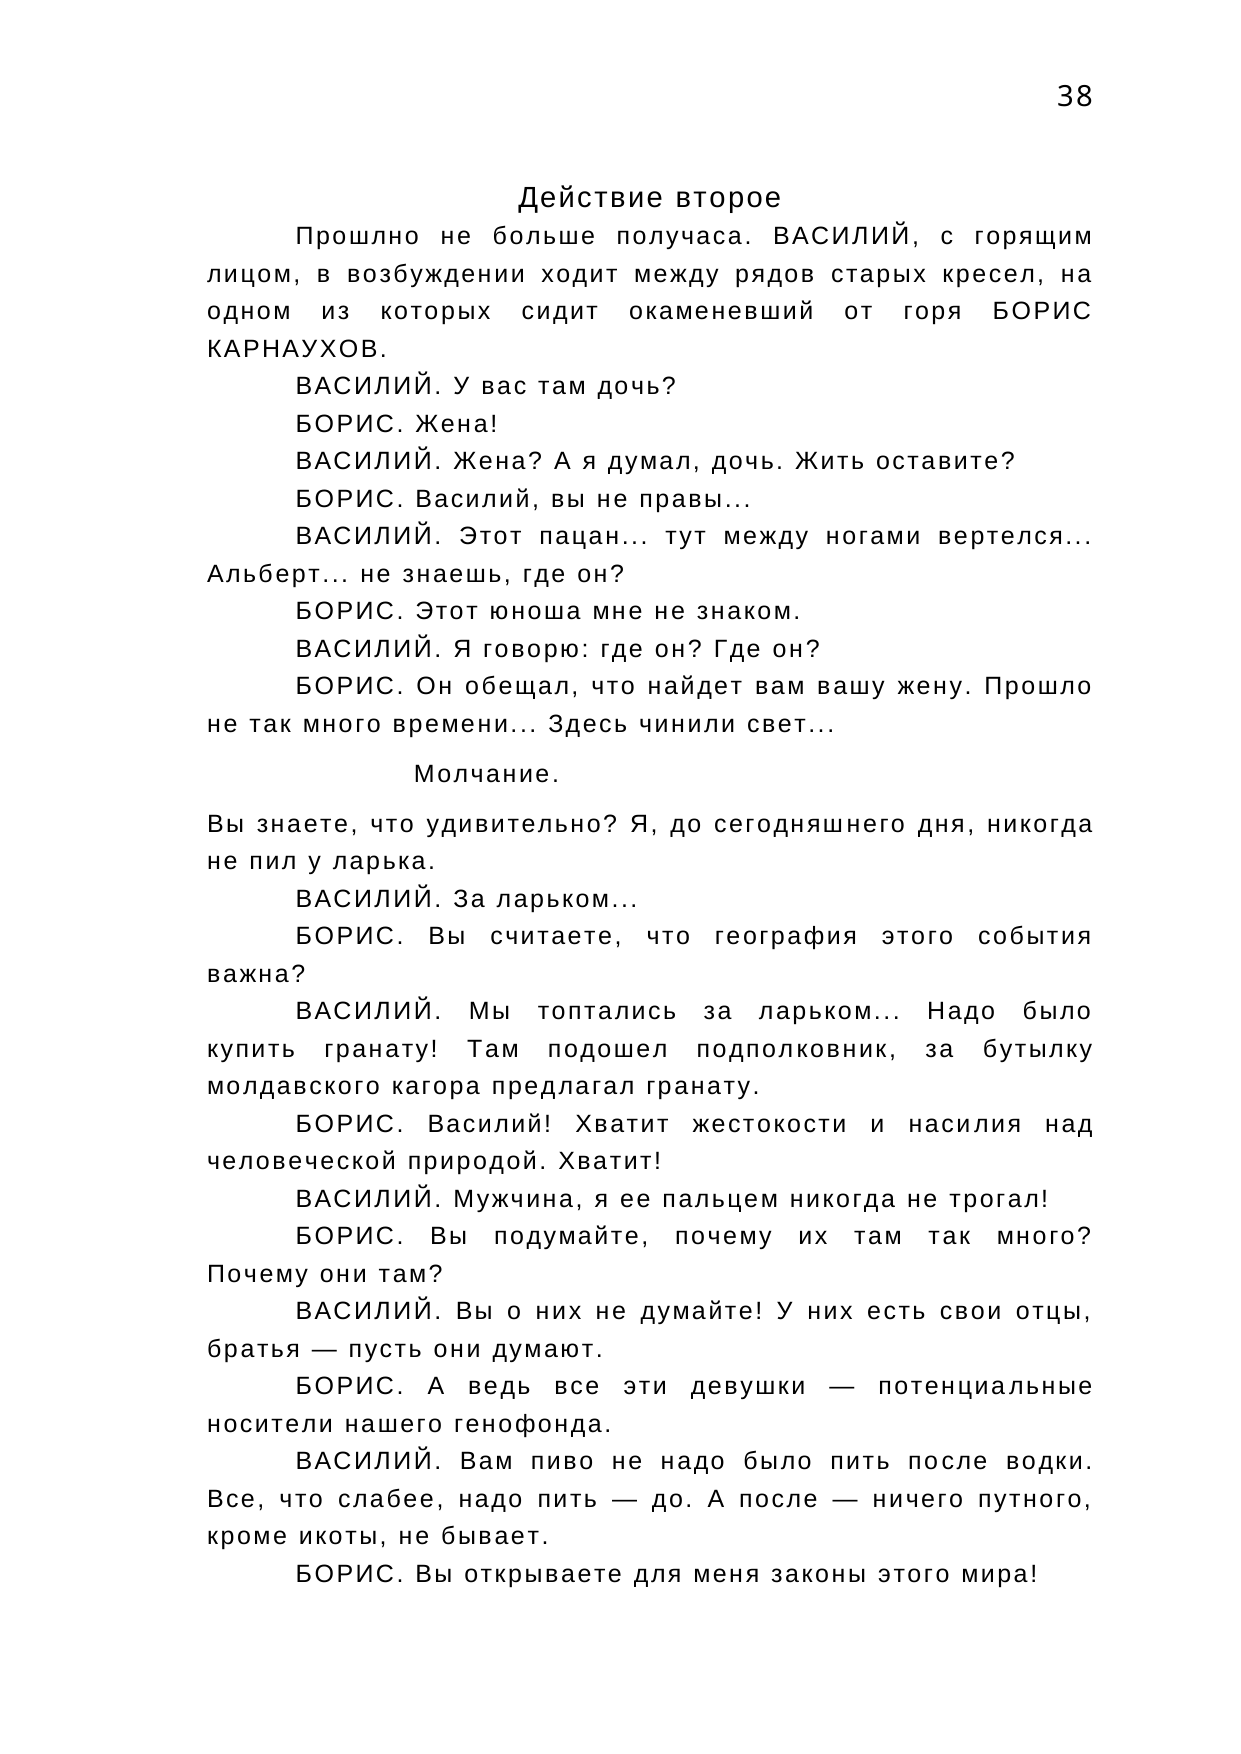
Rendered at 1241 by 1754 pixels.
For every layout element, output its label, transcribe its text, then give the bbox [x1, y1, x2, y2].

text ВАСИЛИЙ. Вам пиво не надо было пить после водки. Все, что слабее, надо пить — до. А после — ничего путного, кроме икоты, не бывает. [207, 1440, 1092, 1552]
text ВАСИЛИЙ. Мужчина, я ее пальцем никогда не трогал! [207, 1177, 1092, 1215]
text Молчание. [413, 752, 1092, 790]
text ВАСИЛИЙ. Этот пацан... тут между ногами вертелся... Альберт... не знаешь, где он? [207, 515, 1092, 590]
text ВАСИЛИЙ. Я говорю: где он? Где он? [207, 627, 1092, 665]
text БОРИС. Василий! Хватит жестокости и насилия над человеческой природой. Хватит! [207, 1102, 1092, 1177]
text БОРИС. Этот юноша мне не знаком. [207, 590, 1092, 627]
text ВАСИЛИЙ. Вы о них не думайте! У них есть свои отцы, братья — пусть они думают. [207, 1290, 1092, 1365]
text Действие второе [207, 177, 1092, 215]
text Прошлно не больше получаса. ВАСИЛИЙ, с горящим лицом, в возбуждении ходит между рядов старых кресел, на одном из которых сидит окаменевший от горя БОРИС КАРНАУХОВ. [207, 215, 1092, 365]
text ВАСИЛИЙ. У вас там дочь? [207, 365, 1092, 402]
text Вы знаете, что удивительно? Я, до сегодняшнего дня, никогда не пил у ларька. [207, 802, 1092, 877]
text БОРИС. Жена! [207, 402, 1092, 440]
text БОРИС. А ведь все эти девушки — потенциальные носители нашего генофонда. [207, 1365, 1092, 1440]
text БОРИС. Василий, вы не правы... [207, 477, 1092, 515]
text БОРИС. Вы открываете для меня законы этого мира! [207, 1552, 1092, 1590]
text БОРИС. Он обещал, что найдет вам вашу жену. Прошло не так много времени... Здесь чинили свет... [207, 665, 1092, 740]
text БОРИС. Вы подумайте, почему их там так много? Почему они там? [207, 1215, 1092, 1290]
text ВАСИЛИЙ. Мы топтались за ларьком... Надо было купить гранату! Там подошел подполковник, за бутылку молдавского кагора предлагал гранату. [207, 990, 1092, 1102]
text ВАСИЛИЙ. Жена? А я думал, дочь. Жить оставите? [207, 440, 1092, 477]
text ВАСИЛИЙ. За ларьком... [207, 877, 1092, 915]
text БОРИС. Вы считаете, что география этого события важна? [207, 915, 1092, 990]
